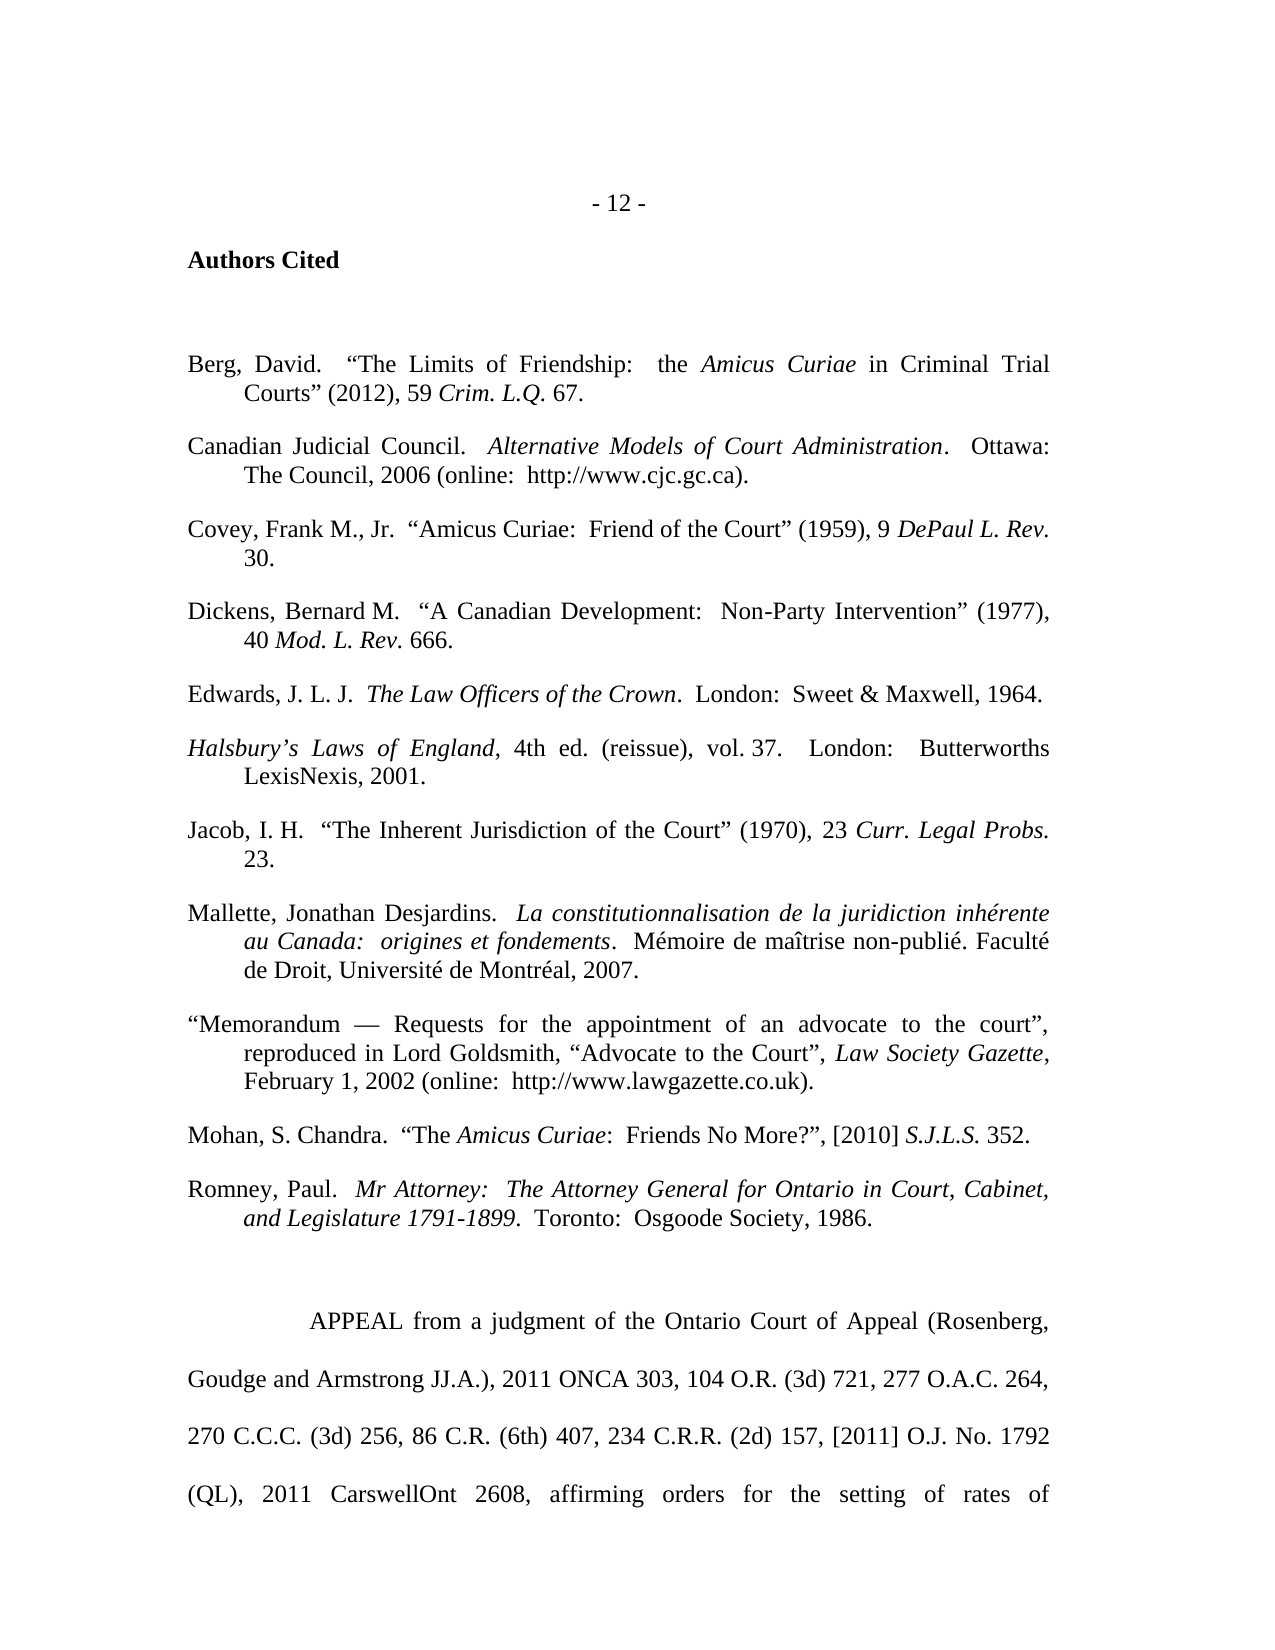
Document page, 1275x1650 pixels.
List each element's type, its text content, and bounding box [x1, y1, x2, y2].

text Authors Cited [187, 245, 1050, 274]
text Canadian Judicial Council. Alternative Models of Court Administration. Ottawa: The Council, 2006 (online: http://www.cjc.gc.ca). [187, 431, 1050, 489]
text Mallette, Jonathan Desjardins. La constitutionnalisation de la juridiction inhérente au Canada: origines et fondements. Mémoire de maîtrise non-publié. Faculté de Droit, Université de Montréal, 2007. [187, 898, 1050, 984]
text Romney, Paul. Mr Attorney: The Attorney General for Ontario in Court, Cabinet, and Legislature 1791-1899. Toronto: Osgoode Society, 1986. [187, 1174, 1050, 1231]
text Mohan, S. Chandra. “The Amicus Curiae: Friends No More?”, [2010] S.J.L.S. 352. [187, 1120, 1050, 1149]
text Halsbury’s Laws of England, 4th ed. (reissue), vol. 37. London: Butterworths LexisNexis, 2001. [187, 733, 1050, 790]
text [187, 1306, 1050, 1508]
text Dickens, Bernard M. “A Canadian Development: Non-Party Intervention” (1977), 40 Mod. L. Rev. 666. [187, 596, 1050, 654]
text Berg, David. “The Limits of Friendship: the Amicus Curiae in Criminal Trial Courts” (2012), 59 Crim. L.Q. 67. [187, 349, 1050, 406]
text Jacob, I. H. “The Inherent Jurisdiction of the Court” (1970), 23 Curr. Legal Probs. 23. [187, 815, 1050, 873]
text “Memorandum — Requests for the appointment of an advocate to the court”, reproduced in Lord Goldsmith, “Advocate to the Court”, Law Society Gazette, February 1, 2002 (online: http://www.lawgazette.co.uk). [187, 1009, 1050, 1095]
text Covey, Frank M., Jr. “Amicus Curiae: Friend of the Court” (1959), 9 DePaul L. Rev. 30. [187, 514, 1050, 571]
text Edwards, J. L. J. The Law Officers of the Crown. London: Sweet & Maxwell, 1964. [187, 679, 1050, 708]
